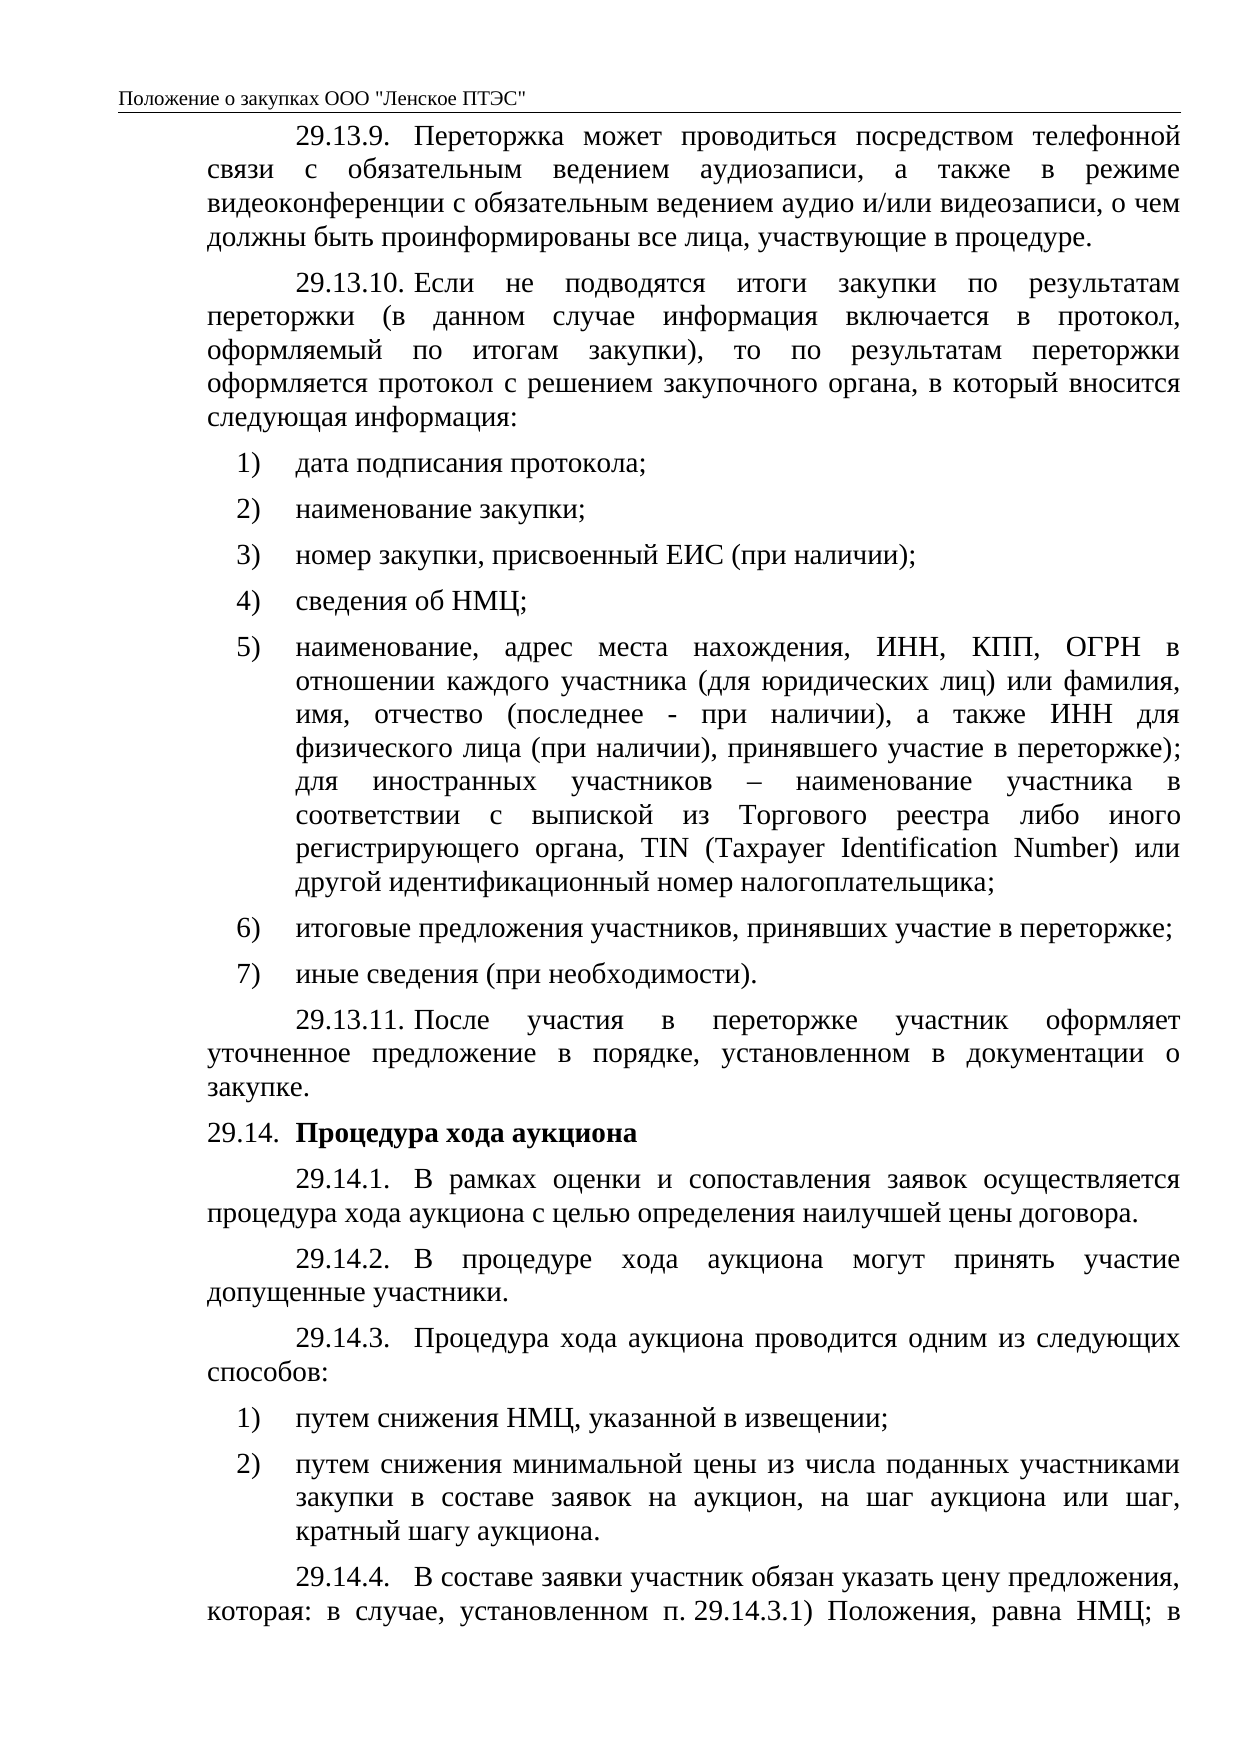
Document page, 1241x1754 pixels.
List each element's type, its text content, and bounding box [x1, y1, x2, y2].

text дата подписания протокола; [236, 445, 1181, 478]
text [207, 1559, 1181, 1626]
text наименование, адрес места нахождения, ИНН, КПП, ОГРН в отношении каждого участника (для юридических лиц) или фамилия, имя, отчество (последнее - при наличии), а также ИНН для физического лица (при наличии), принявшего участие в переторжке); для иностранных участников – наименование участника в соответствии с выпиской из Торгового реестра либо иного регистрирующего органа, TIN (Taxpayer Identification Number) или другой идентификационный номер налогоплательщика; [236, 629, 1181, 897]
text наименование закупки; [236, 491, 1181, 524]
text номер закупки, присвоенный ЕИС (при наличии); [236, 537, 1181, 571]
text Процедура хода аукциона [118, 1115, 1181, 1149]
text После участия в переторжке участник оформляет уточненное предложение в порядке, установленном в документации о закупке. [207, 1002, 1181, 1103]
text итоговые предложения участников, принявших участие в переторжке; [236, 910, 1181, 943]
text иные сведения (при необходимости). [236, 956, 1181, 989]
text Если не подводятся итоги закупки по результатам переторжки (в данном случае информация включается в протокол, оформляемый по итогам закупки), то по результатам переторжки оформляется протокол с решением закупочного органа, в который вносится следующая информация: [207, 265, 1181, 432]
text В процедуре хода аукциона могут принять участие допущенные участники. [207, 1241, 1181, 1308]
text Переторжка может проводиться посредством телефонной связи с обязательным ведением аудиозаписи, а также в режиме видеоконференции с обязательным ведением аудио и/или видеозаписи, о чем должны быть проинформированы все лица, участвующие в процедуре. [207, 118, 1181, 252]
text путем снижения минимальной цены из числа поданных участниками закупки в составе заявок на аукцион, на шаг аукциона или шаг, кратный шагу аукциона. [236, 1446, 1181, 1547]
text сведения об НМЦ; [236, 583, 1181, 617]
text путем снижения НМЦ, указанной в извещении; [236, 1400, 1181, 1433]
text В рамках оценки и сопоставления заявок осуществляется процедура хода аукциона с целью определения наилучшей цены договора. [207, 1161, 1181, 1228]
text Процедура хода аукциона проводится одним из следующих способов: [207, 1320, 1181, 1387]
